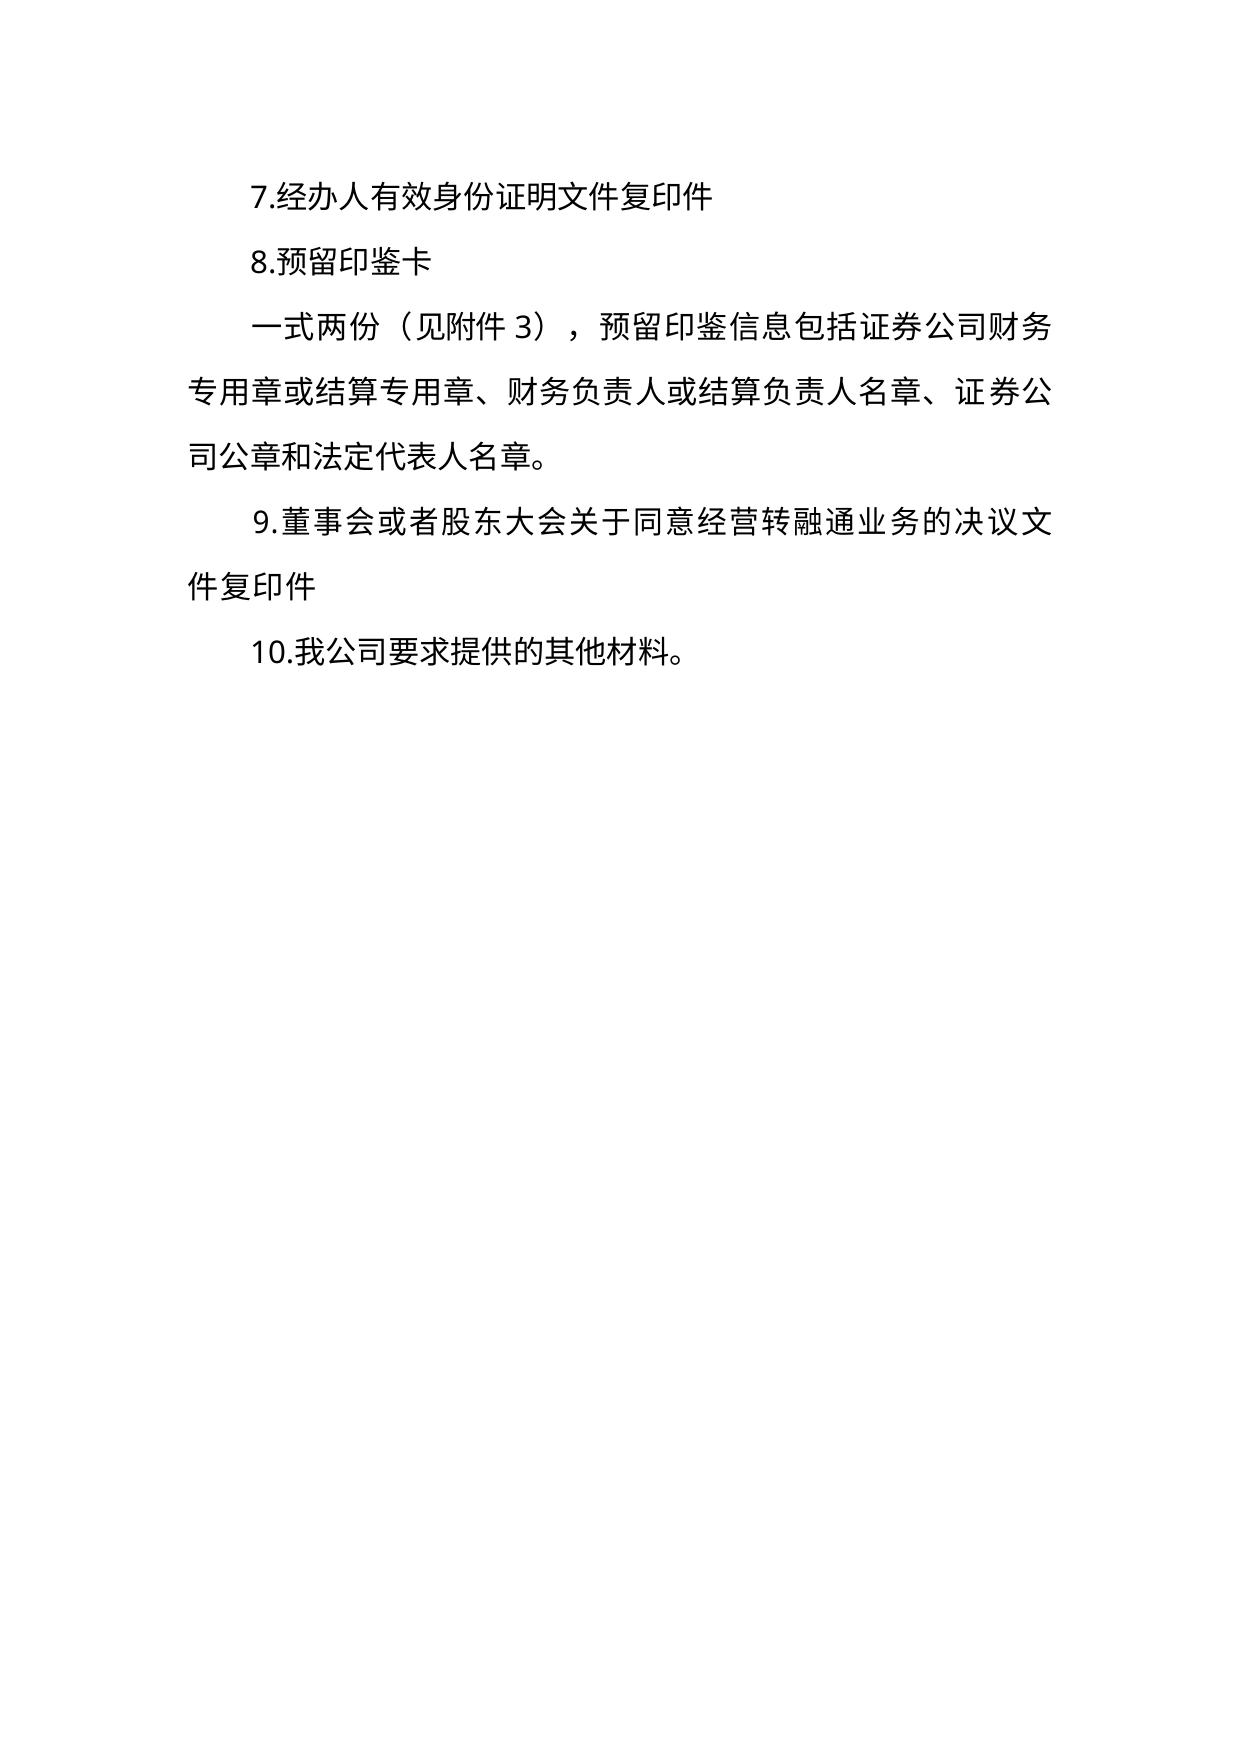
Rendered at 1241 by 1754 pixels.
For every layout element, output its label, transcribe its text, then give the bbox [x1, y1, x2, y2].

list 9.董事会或者股东大会关于同意经营转融通业务的决议文件复印件 [187, 487, 1053, 617]
list 一式两份（见附件3），预留印鉴信息包括证券公司财务专用章或结算专用章、财务负责人或结算负责人名章、证券公司公章和法定代表人名章。 [187, 292, 1053, 487]
list 7.经办人有效身份证明文件复印件 [187, 162, 1053, 227]
list 8.预留印鉴卡 [187, 227, 1053, 292]
list 10.我公司要求提供的其他材料。 [187, 617, 1053, 682]
